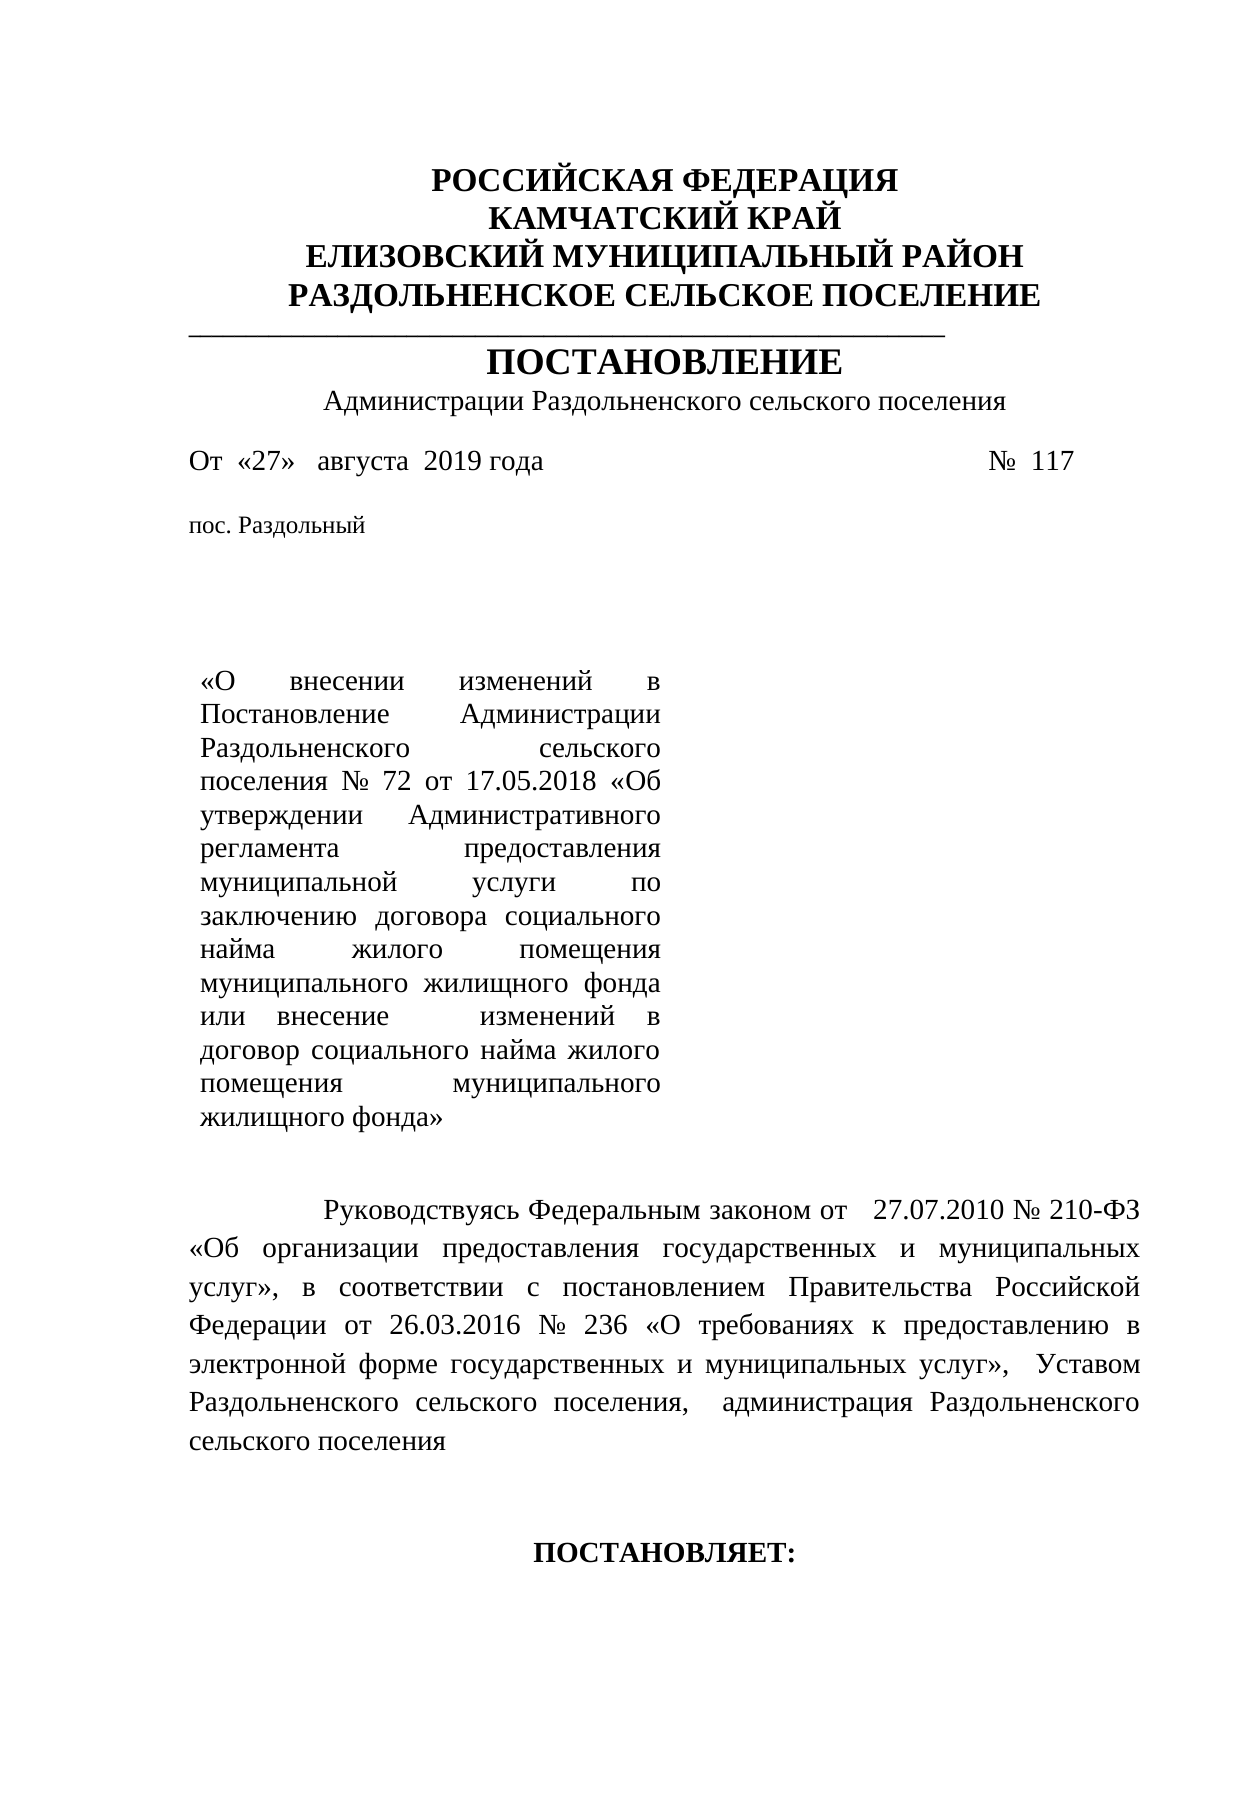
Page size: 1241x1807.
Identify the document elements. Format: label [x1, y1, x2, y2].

table_header [177, 160, 1152, 1666]
